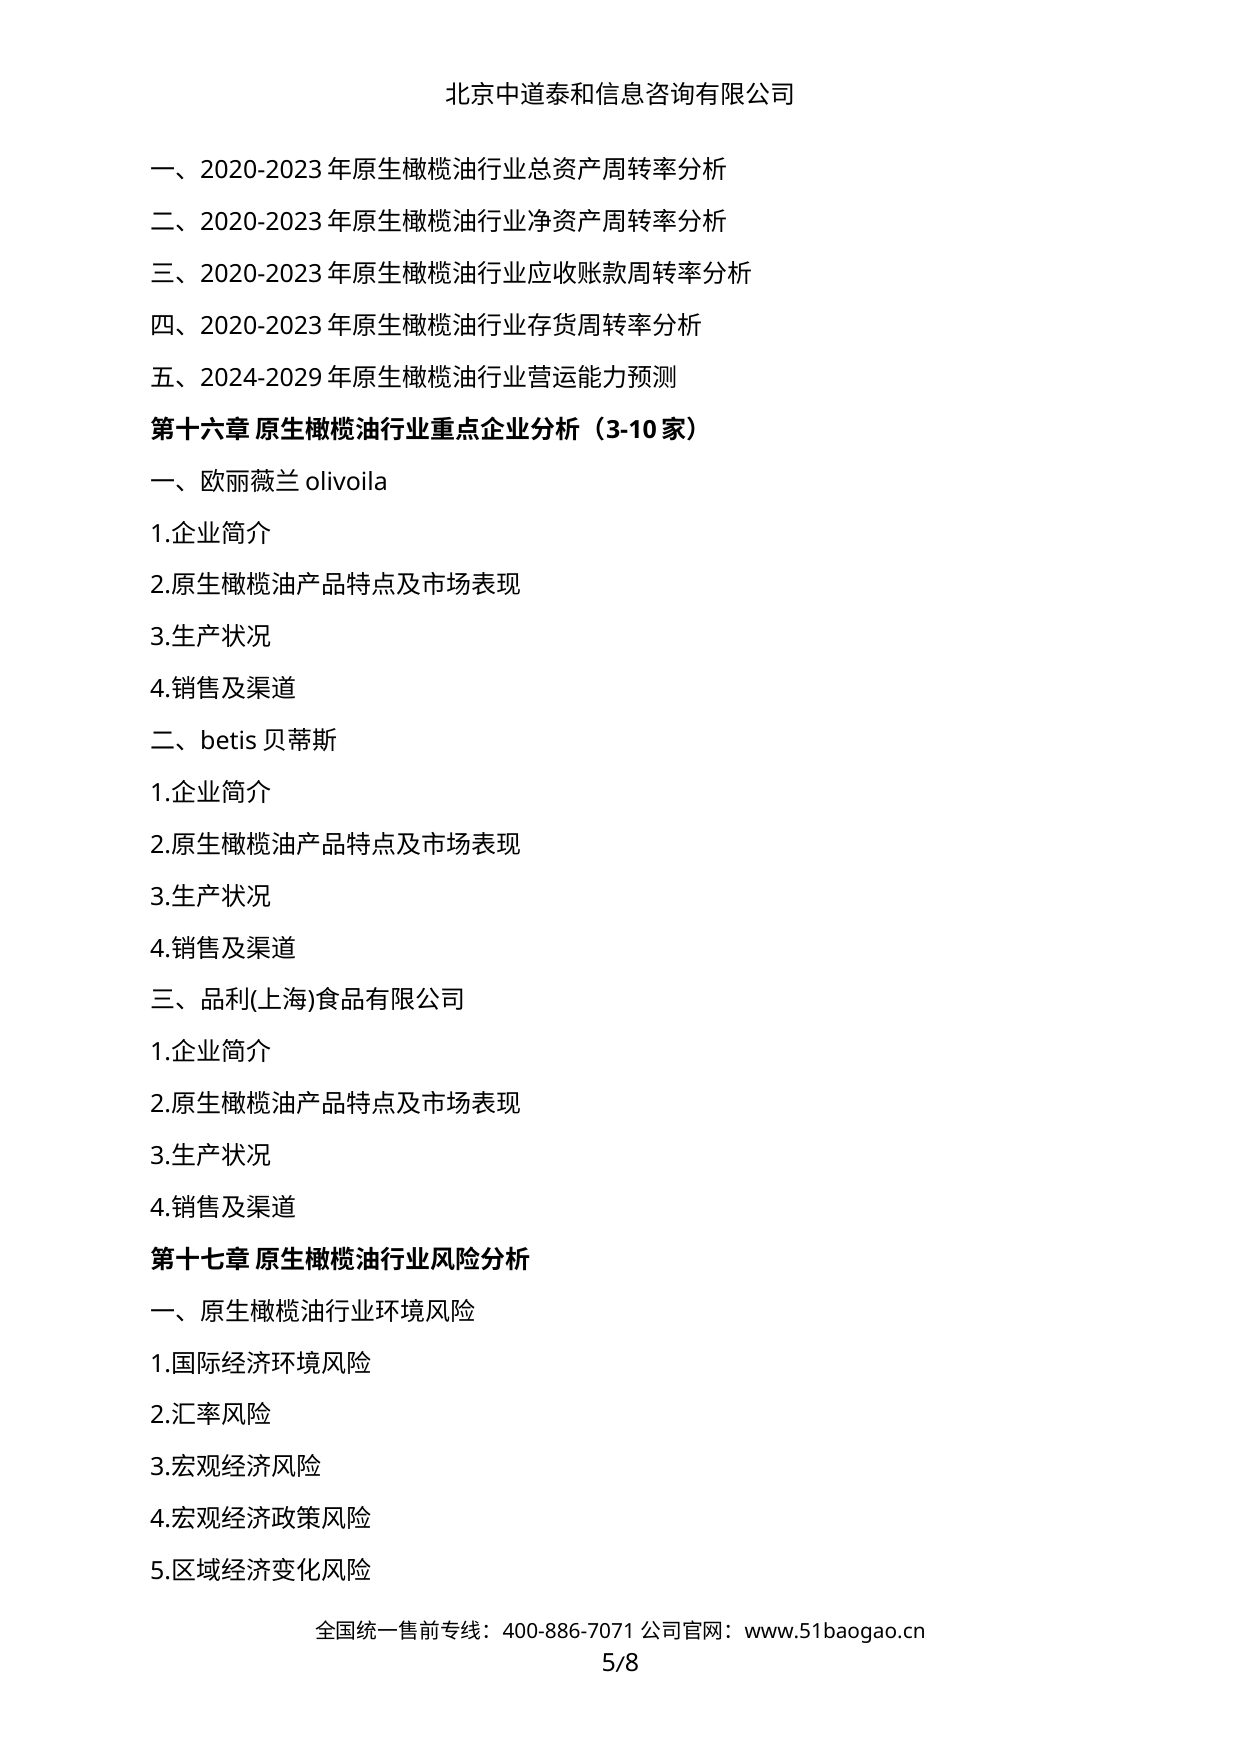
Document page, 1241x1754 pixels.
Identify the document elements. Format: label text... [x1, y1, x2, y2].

text 2.原生橄榄油产品特点及市场表现 [150, 824, 1090, 861]
text 第十六章 原生橄榄油行业重点企业分析（3-10家） [150, 409, 1090, 446]
text 3.生产状况 [150, 876, 1090, 912]
text 3.宏观经济风险 [150, 1447, 1090, 1483]
text 1.企业简介 [150, 1032, 1090, 1068]
text 2.原生橄榄油产品特点及市场表现 [150, 1084, 1090, 1120]
text 4.销售及渠道 [150, 928, 1090, 964]
text 一、欧丽薇兰olivoila [150, 461, 1090, 497]
text 四、2020-2023年原生橄榄油行业存货周转率分析 [150, 306, 1090, 342]
text 2.汇率风险 [150, 1395, 1090, 1431]
text 3.生产状况 [150, 617, 1090, 653]
text 二、2020-2023年原生橄榄油行业净资产周转率分析 [150, 202, 1090, 238]
text 1.企业简介 [150, 772, 1090, 809]
text 5.区域经济变化风险 [150, 1551, 1090, 1587]
text 3.生产状况 [150, 1136, 1090, 1172]
text 五、2024-2029年原生橄榄油行业营运能力预测 [150, 357, 1090, 394]
text 4.宏观经济政策风险 [150, 1499, 1090, 1535]
text 三、品利(上海)食品有限公司 [150, 980, 1090, 1016]
text 2.原生橄榄油产品特点及市场表现 [150, 565, 1090, 601]
text 1.企业简介 [150, 513, 1090, 549]
text 一、2020-2023年原生橄榄油行业总资产周转率分析 [150, 150, 1090, 186]
text 1.国际经济环境风险 [150, 1343, 1090, 1379]
text 4.销售及渠道 [150, 1187, 1090, 1224]
text 一、原生橄榄油行业环境风险 [150, 1291, 1090, 1327]
text 三、2020-2023年原生橄榄油行业应收账款周转率分析 [150, 254, 1090, 290]
text 4.销售及渠道 [150, 669, 1090, 705]
text 二、betis贝蒂斯 [150, 721, 1090, 757]
text 第十七章 原生橄榄油行业风险分析 [150, 1239, 1090, 1276]
